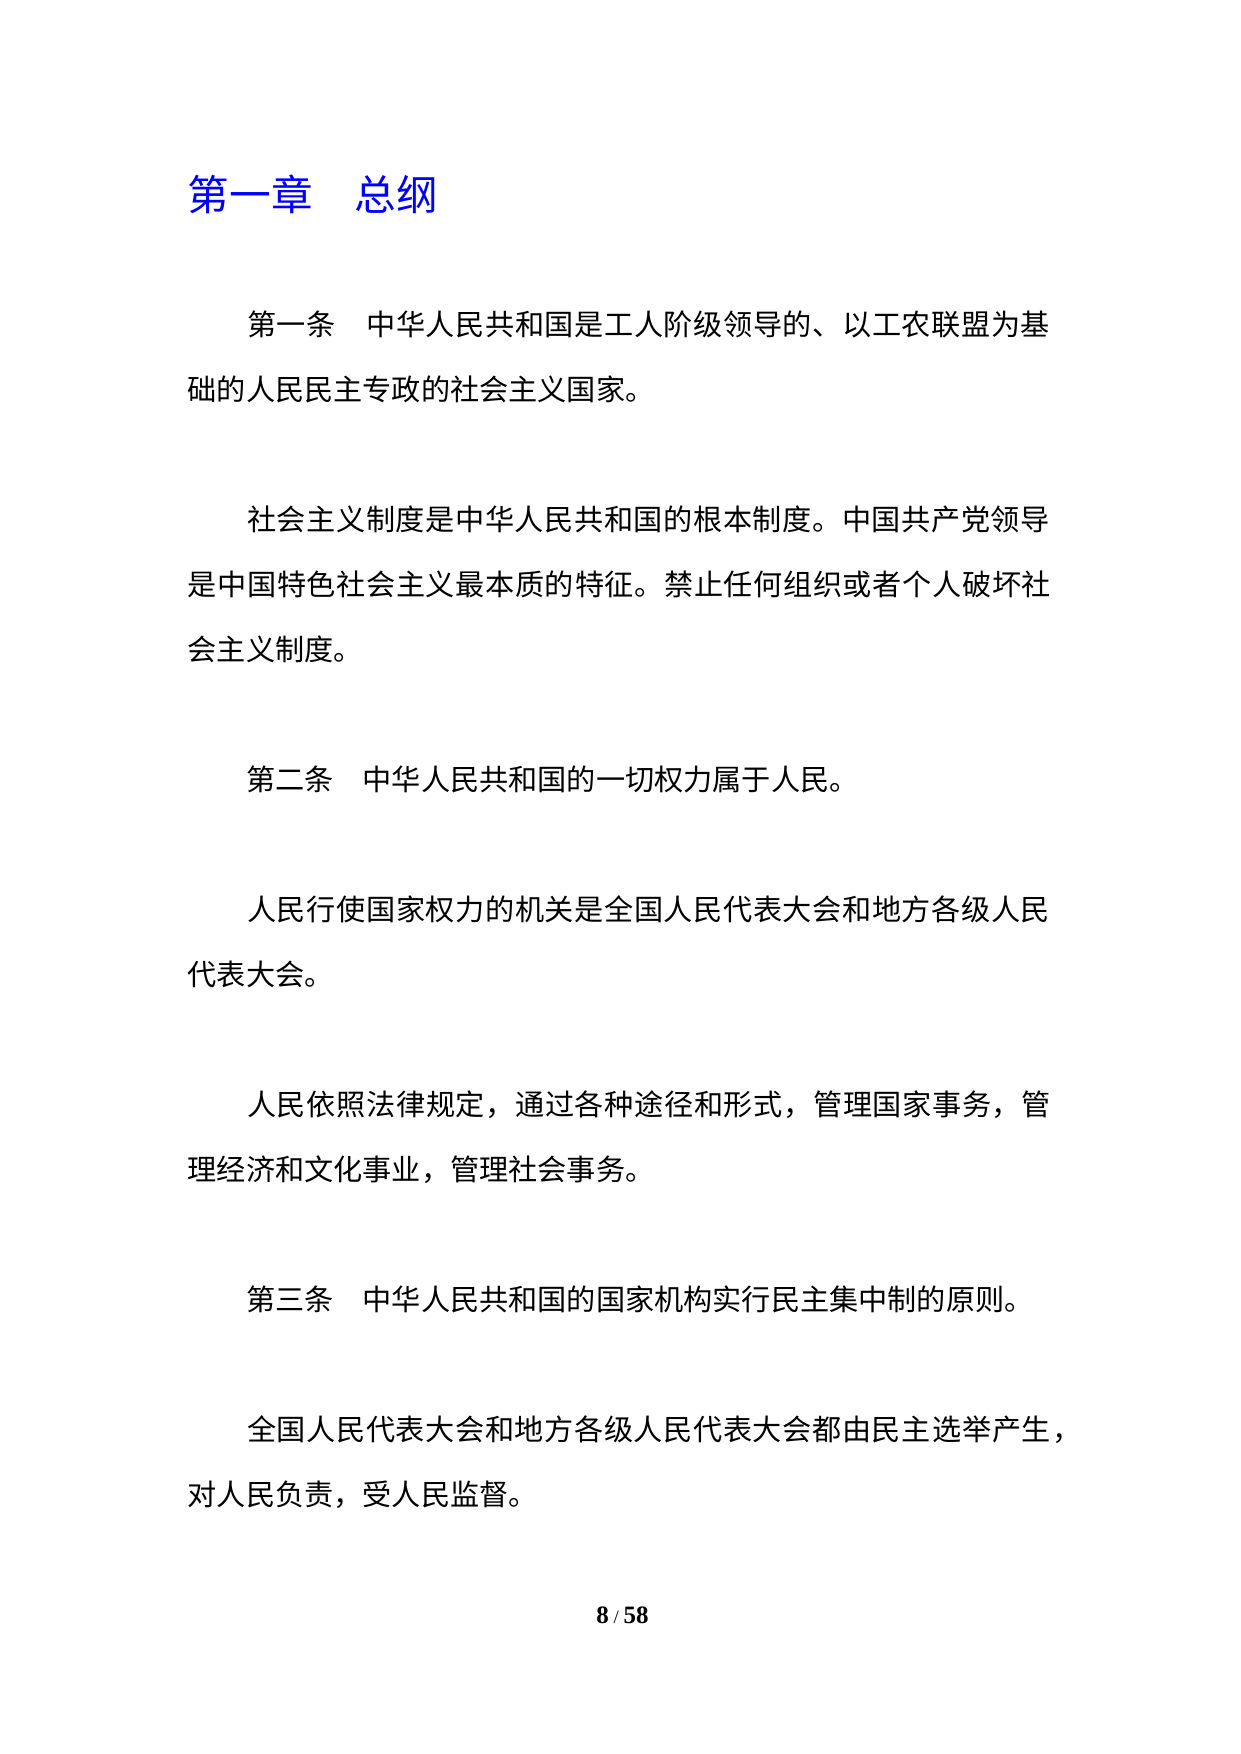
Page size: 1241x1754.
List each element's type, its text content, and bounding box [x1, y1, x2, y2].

text 第二条 中华人民共和国的一切权力属于人民。 [187, 745, 1053, 810]
text 第三条 中华人民共和国的国家机构实行民主集中制的原则。 [187, 1265, 1053, 1330]
text 第一条 中华人民共和国是工人阶级领导的、以工农联盟为基础的人民民主专政的社会主义国家。 [187, 290, 1053, 420]
subtitle 第一章 总纲 [187, 160, 1053, 225]
text 社会主义制度是中华人民共和国的根本制度。中国共产党领导是中国特色社会主义最本质的特征。禁止任何组织或者个人破坏社会主义制度。 [187, 485, 1053, 680]
text 人民依照法律规定，通过各种途径和形式，管理国家事务，管理经济和文化事业，管理社会事务。 [187, 1070, 1053, 1200]
text 人民行使国家权力的机关是全国人民代表大会和地方各级人民代表大会。 [187, 875, 1053, 1005]
text 全国人民代表大会和地方各级人民代表大会都由民主选举产生，对人民负责，受人民监督。 [187, 1395, 1053, 1525]
